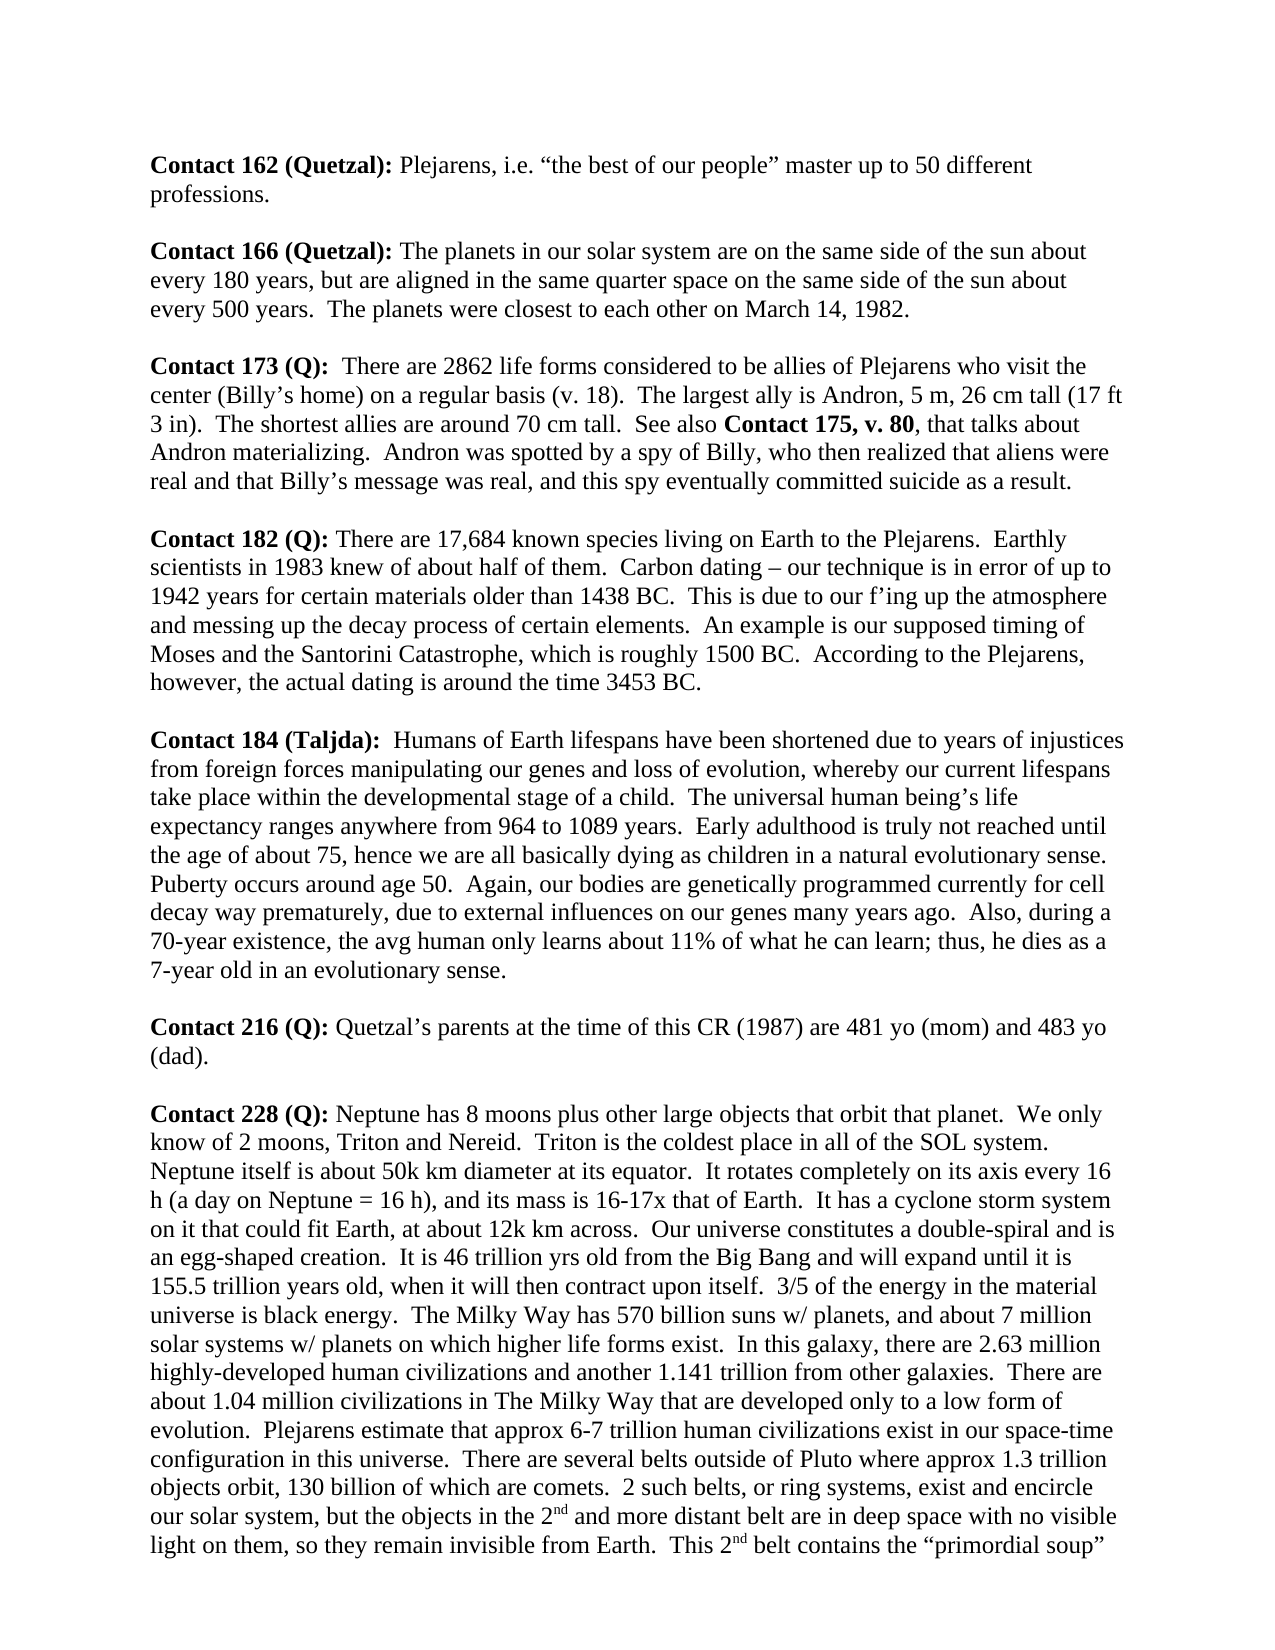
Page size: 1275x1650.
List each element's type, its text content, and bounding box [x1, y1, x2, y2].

text Contact 162 (Quetzal): Plejarens, i.e. “the best of our people” master up to 50 different professions. [150, 150, 1125, 207]
text Contact 216 (Q): Quetzal’s parents at the time of this CR (1987) are 481 yo (mom) and 483 yo (dad). [150, 1012, 1125, 1070]
text Contact 173 (Q): There are 2862 life forms considered to be allies of Plejarens who visit the center (Billy’s home) on a regular basis (v. 18). The largest ally is Andron, 5 m, 26 cm tall (17 ft 3 in). The shortest allies are around 70 cm tall. See also Contact 175, v. 80, that talks about Andron materializing. Andron was spotted by a spy of Billy, who then realized that aliens were real and that Billy’s message was real, and this spy eventually committed suicide as a result. [150, 351, 1125, 495]
text Contact 182 (Q): There are 17,684 known species living on Earth to the Plejarens. Earthly scientists in 1983 knew of about half of them. Carbon dating – our technique is in error of up to 1942 years for certain materials older than 1438 BC. This is due to our f’ing up the atmosphere and messing up the decay process of certain elements. An example is our supposed timing of Moses and the Santorini Catastrophe, which is roughly 1500 BC. According to the Plejarens, however, the actual dating is around the time 3453 BC. [150, 524, 1125, 696]
text Contact 184 (Taljda): Humans of Earth lifespans have been shortened due to years of injustices from foreign forces manipulating our genes and loss of evolution, whereby our current lifespans take place within the developmental stage of a child. The universal human being’s life expectancy ranges anywhere from 964 to 1089 years. Early adulthood is truly not reached until the age of about 75, hence we are all basically dying as children in a natural evolutionary sense. Puberty occurs around age 50. Again, our bodies are genetically programmed currently for cell decay way prematurely, due to external influences on our genes many years ago. Also, during a 70-year existence, the avg human only learns about 11% of what he can learn; thus, he dies as a 7-year old in an evolutionary sense. [150, 725, 1125, 984]
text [150, 1099, 1125, 1559]
text Contact 166 (Quetzal): The planets in our solar system are on the same side of the sun about every 180 years, but are aligned in the same quarter space on the same side of the sun about every 500 years. The planets were closest to each other on March 14, 1982. [150, 236, 1125, 322]
